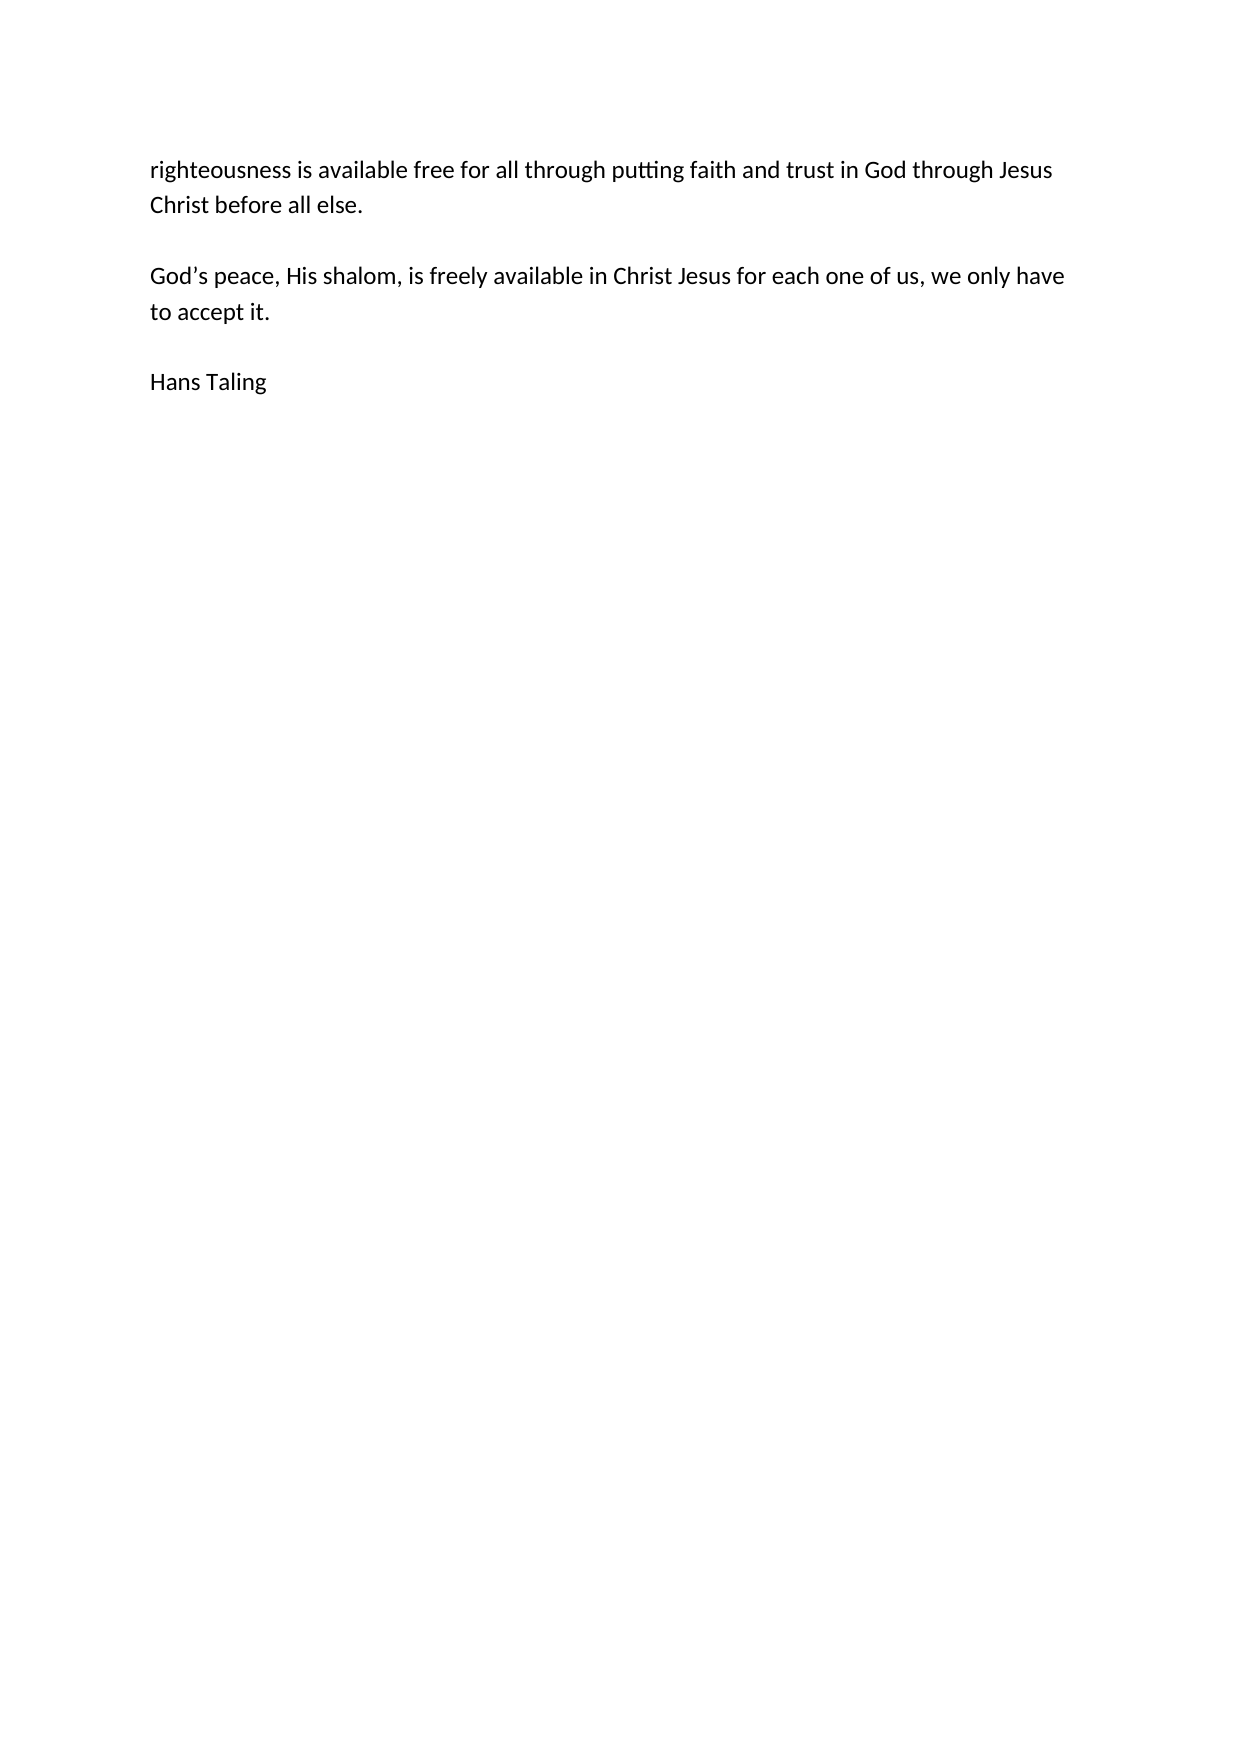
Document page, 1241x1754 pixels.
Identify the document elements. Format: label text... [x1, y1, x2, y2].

text Hans Taling [150, 362, 1090, 398]
text God’s peace, His shalom, is freely available in Christ Jesus for each one of us, we only have to accept it. [150, 256, 1090, 327]
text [150, 150, 1090, 221]
